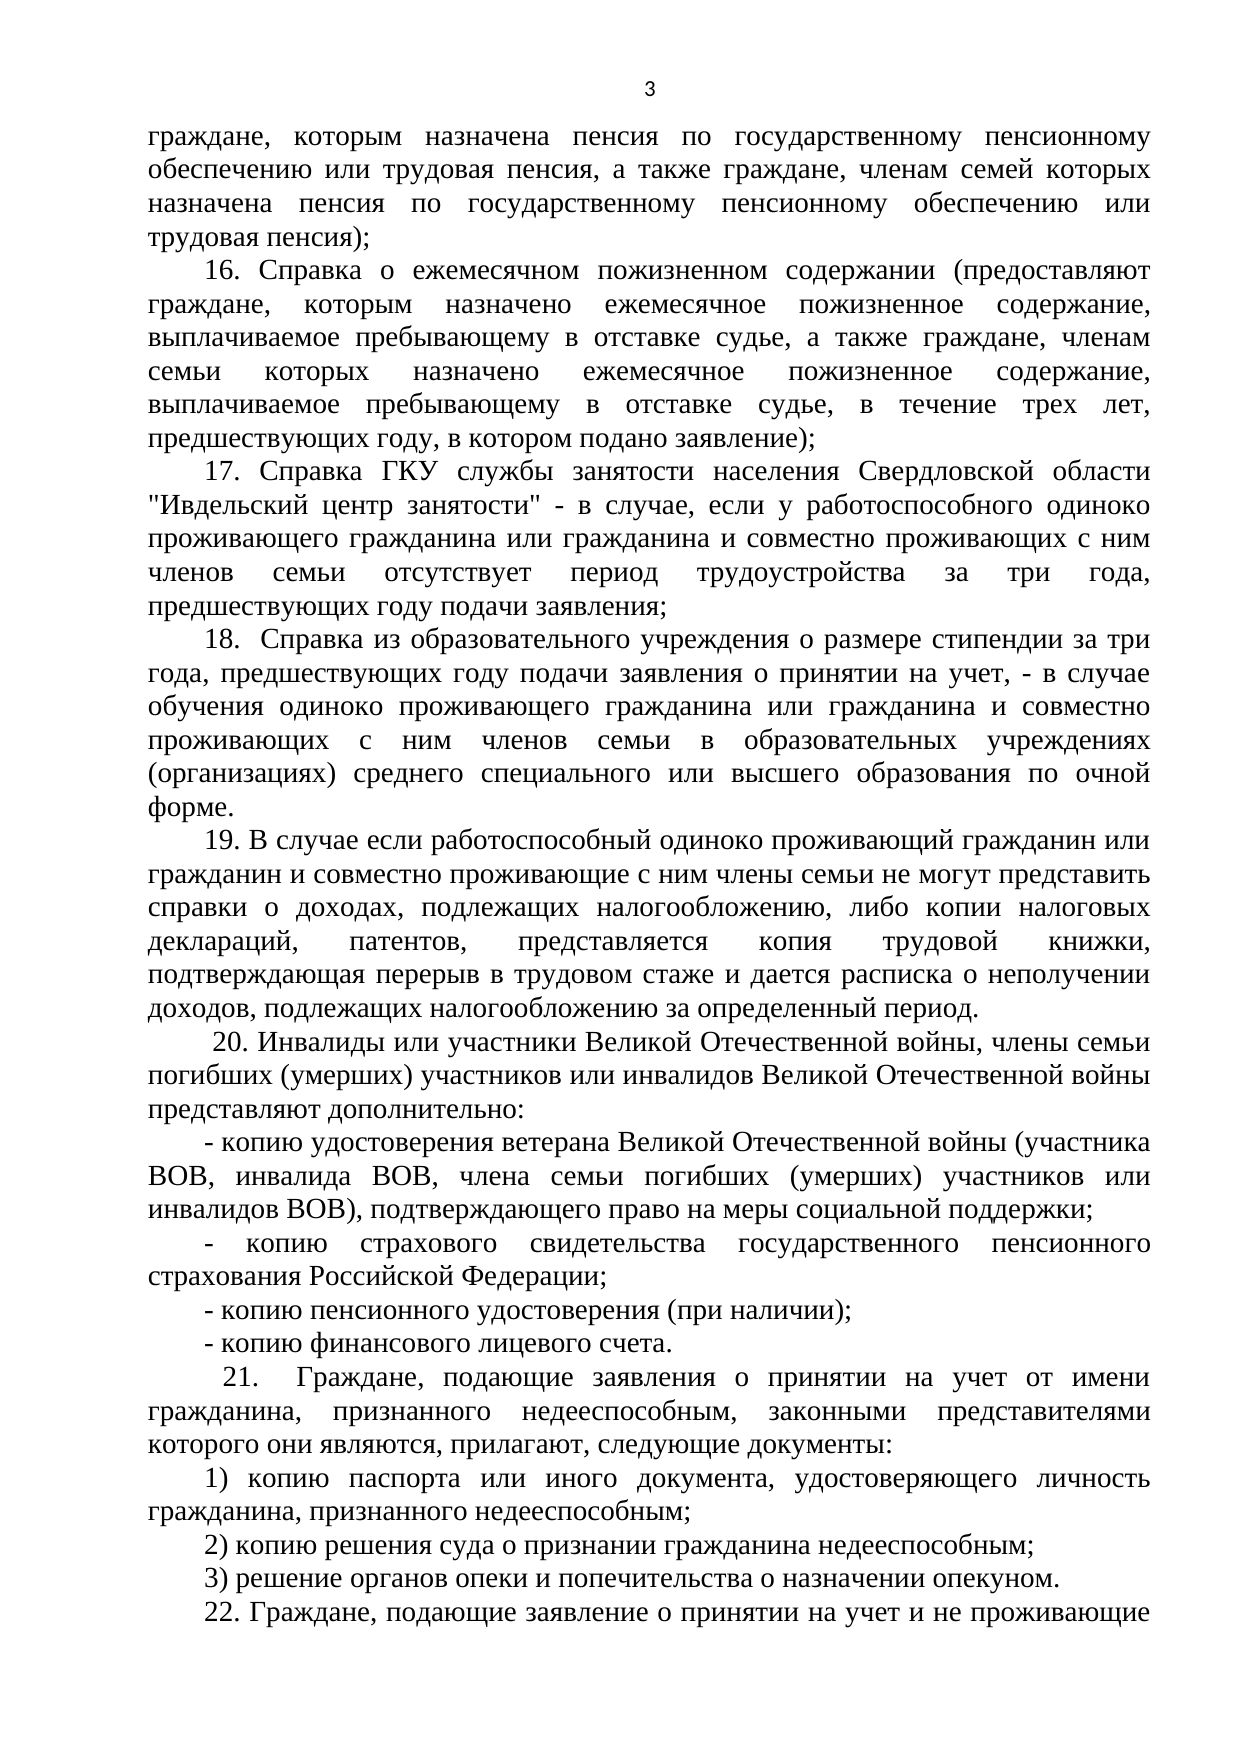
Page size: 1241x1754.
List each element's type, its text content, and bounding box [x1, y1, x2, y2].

text - копию финансового лицевого счета. [148, 1326, 1152, 1359]
text 1) копию паспорта или иного документа, удостоверяющего личность гражданина, признанного недееспособным; [148, 1460, 1152, 1527]
text 17. Справка ГКУ службы занятости населения Свердловской области "Ивдельский центр занятости" - в случае, если у работоспособного одиноко проживающего гражданина или гражданина и совместно проживающих с ним членов семьи отсутствует период трудоустройства за три года, предшествующих году подачи заявления; [148, 453, 1152, 621]
text 19. В случае если работоспособный одиноко проживающий гражданин или гражданин и совместно проживающие с ним члены семьи не могут представить справки о доходах, подлежащих налогообложению, либо копии налоговых деклараций, патентов, представляется копия трудовой книжки, подтверждающая перерыв в трудовом стаже и дается расписка о неполучении доходов, подлежащих налогообложению за определенный период. [148, 822, 1152, 1024]
text 18. Справка из образовательного учреждения о размере стипендии за три года, предшествующих году подачи заявления о принятии на учет, - в случае обучения одиноко проживающего гражданина или гражданина и совместно проживающих с ним членов семьи в образовательных учреждениях (организациях) среднего специального или высшего образования по очной форме. [148, 621, 1152, 822]
text 2) копию решения суда о признании гражданина недееспособным; [148, 1527, 1152, 1560]
text 3) решение органов опеки и попечительства о назначении опекуном. [148, 1560, 1152, 1594]
text - копию пенсионного удостоверения (при наличии); [148, 1292, 1152, 1326]
text 20. Инвалиды или участники Великой Отечественной войны, члены семьи погибших (умерших) участников или инвалидов Великой Отечественной войны представляют дополнительно: [148, 1024, 1152, 1124]
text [148, 118, 1152, 252]
text - копию удостоверения ветерана Великой Отечественной войны (участника ВОВ, инвалида ВОВ, члена семьи погибших (умерших) участников или инвалидов ВОВ), подтверждающего право на меры социальной поддержки; [148, 1124, 1152, 1225]
text 16. Справка о ежемесячном пожизненном содержании (предоставляют граждане, которым назначено ежемесячное пожизненное содержание, выплачиваемое пребывающему в отставке судье, а также граждане, членам семьи которых назначено ежемесячное пожизненное содержание, выплачиваемое пребывающему в отставке судье, в течение трех лет, предшествующих году, в котором подано заявление); [148, 252, 1152, 453]
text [148, 1594, 1152, 1627]
text 21. Граждане, подающие заявления о принятии на учет от имени гражданина, признанного недееспособным, законными представителями которого они являются, прилагают, следующие документы: [148, 1359, 1152, 1460]
text - копию страхового свидетельства государственного пенсионного страхования Российской Федерации; [148, 1225, 1152, 1292]
